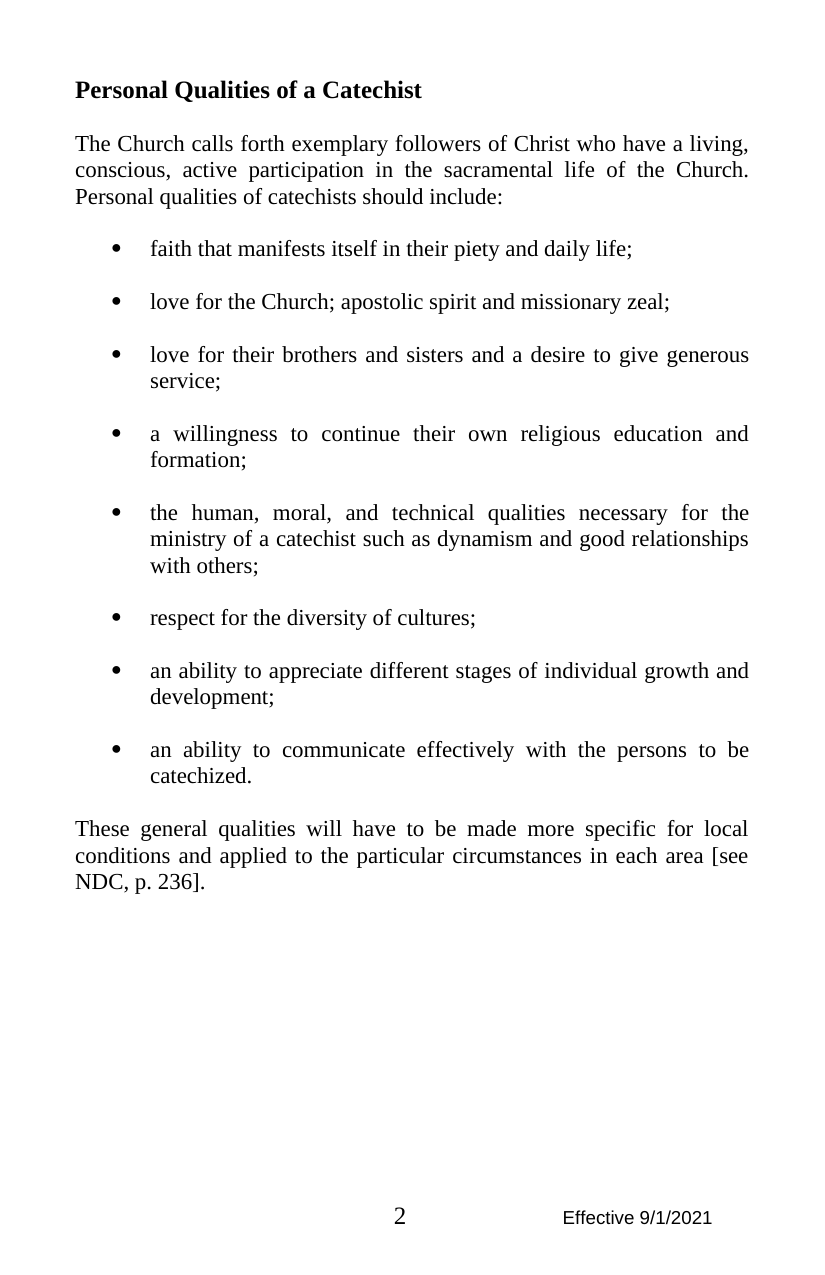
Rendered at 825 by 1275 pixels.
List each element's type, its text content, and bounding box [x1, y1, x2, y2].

list love for their brothers and sisters and a desire to give generous service; [112, 341, 750, 394]
list faith that manifests itself in their piety and daily life; [112, 236, 750, 262]
text The Church calls forth exemplary followers of Christ who have a living, conscious, active participation in the sacramental life of the Church. Personal qualities of catechists should include: [75, 130, 750, 209]
list an ability to appreciate different stages of individual growth and development; [112, 657, 750, 710]
list a willingness to continue their own religious education and formation; [112, 420, 750, 473]
list the human, moral, and technical qualities necessary for the ministry of a catechist such as dynamism and good relationships with others; [112, 499, 750, 578]
list respect for the diversity of cultures; [112, 604, 750, 631]
text These general qualities will have to be made more specific for local conditions and applied to the particular circumstances in each area [see NDC, p. 236]. [75, 815, 750, 894]
list an ability to communicate effectively with the persons to be catechized. [112, 736, 750, 789]
list love for the Church; apostolic spirit and missionary zeal; [112, 288, 750, 314]
text Personal Qualities of a Catechist [75, 75, 750, 104]
